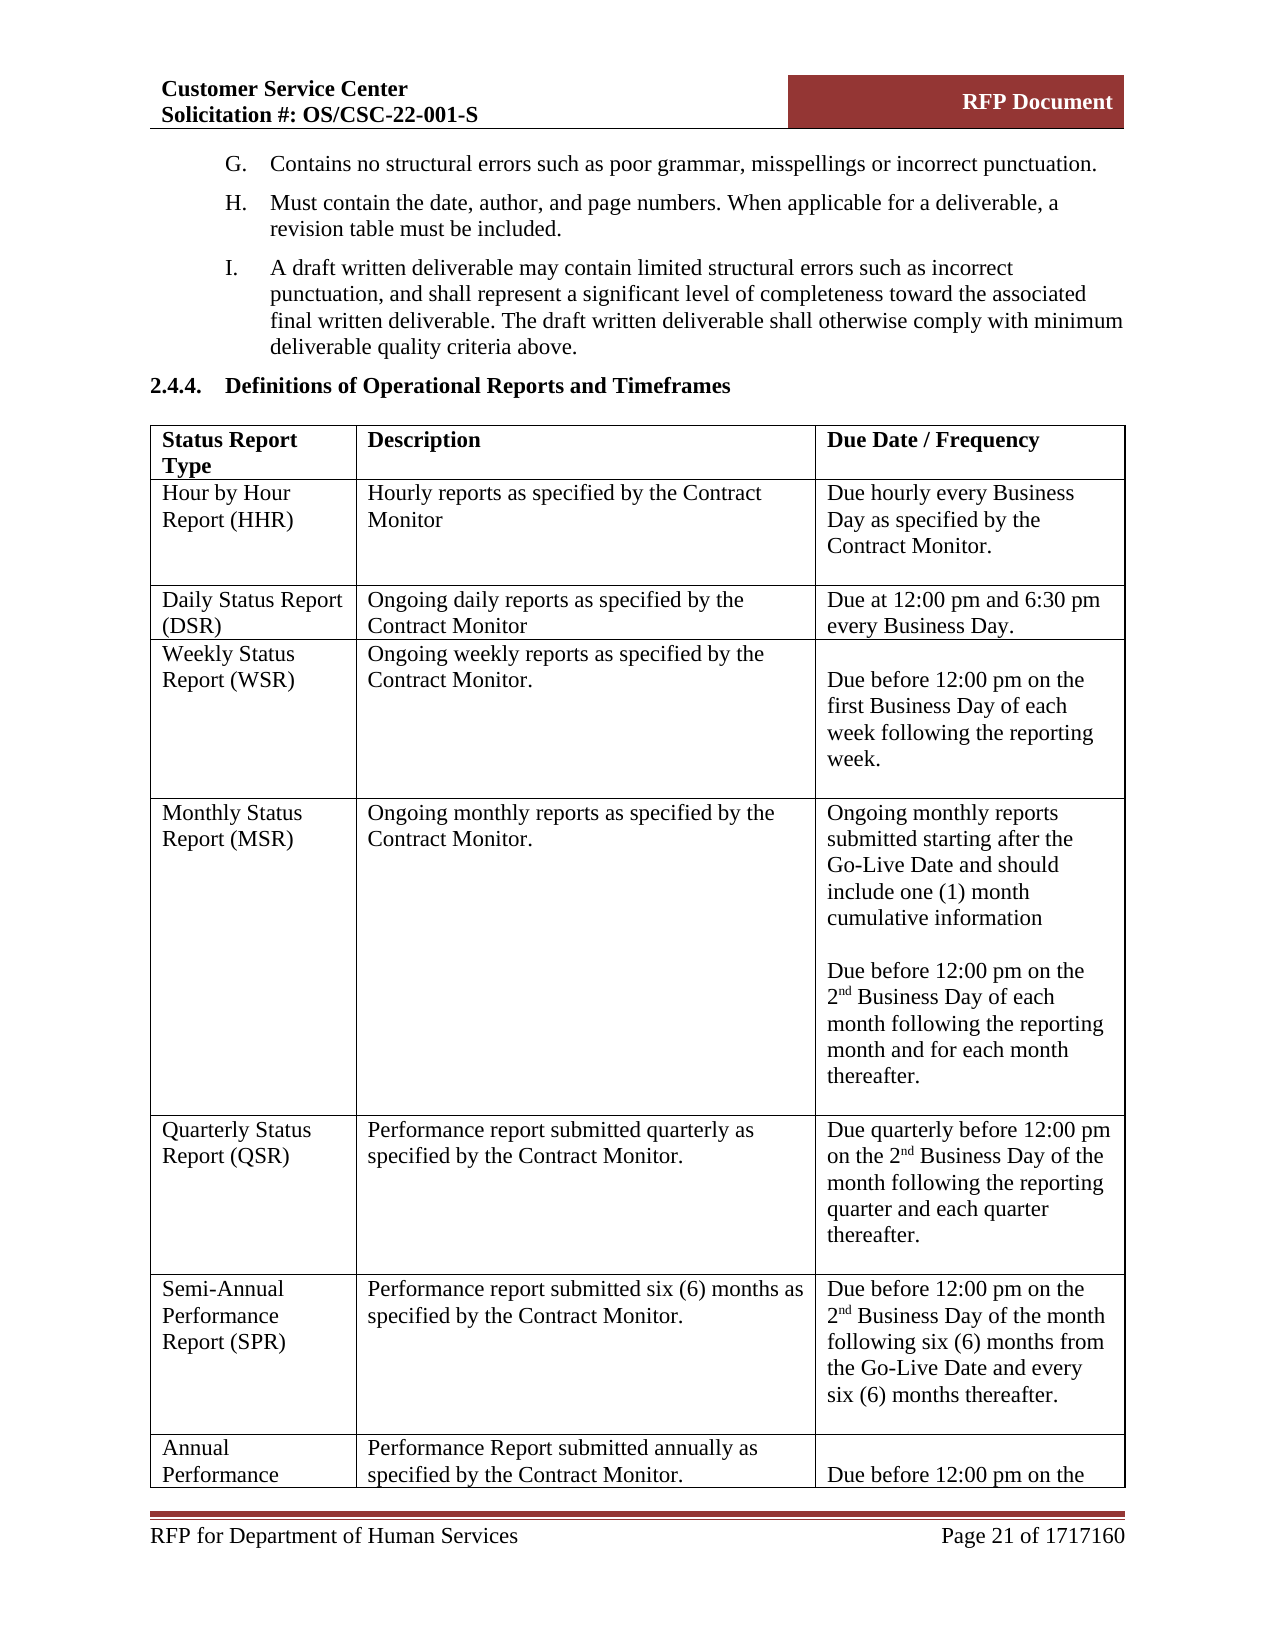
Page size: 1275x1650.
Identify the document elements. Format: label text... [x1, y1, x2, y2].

table_cell Hourly reports as specified by the Contract Monitor [357, 480, 815, 585]
table_header Status Report Type [151, 426, 356, 478]
table_cell Due hourly every Business Day as specified by the Contract Monitor. [816, 480, 1124, 585]
table_cell Due before 12:00 pm on the 2nd Business Day of the month following six (6) months from the Go-Live Date and every six (6) months thereafter. [816, 1275, 1124, 1433]
table_cell Performance report submitted quarterly as specified by the Contract Monitor. [357, 1116, 815, 1274]
table_header Description [357, 426, 815, 478]
table_cell Ongoing monthly reports as specified by the Contract Monitor. [357, 799, 815, 1115]
table_cell Performance report submitted six (6) months as specified by the Contract Monitor. [357, 1275, 815, 1433]
table_cell Monthly Status Report (MSR) [151, 799, 356, 1115]
list Must contain the date, author, and page numbers. When applicable for a deliverable, a revision table must be included. [225, 189, 1125, 242]
table_cell Semi-Annual Performance Report (SPR) [151, 1275, 356, 1433]
table_cell Ongoing weekly reports as specified by the Contract Monitor. [357, 640, 815, 798]
list A draft written deliverable may contain limited structural errors such as incorrect punctuation, and shall represent a significant level of completeness toward the associated final written deliverable. The draft written deliverable shall otherwise comply with minimum deliverable quality criteria above. [225, 254, 1125, 359]
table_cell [357, 1435, 815, 1487]
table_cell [151, 1435, 356, 1487]
table_cell Ongoing monthly reports submitted starting after the Go-Live Date and should include one (1) month cumulative information Due before 12:00 pm on the 2nd Business Day of each month following the reporting month and for each month thereafter. [816, 799, 1124, 1115]
list Contains no structural errors such as poor grammar, misspellings or incorrect punctuation. [225, 150, 1125, 176]
table_header Due Date / Frequency [816, 426, 1124, 478]
list Definitions of Operational Reports and Timeframes [150, 372, 1125, 398]
table_cell Daily Status Report (DSR) [151, 586, 356, 639]
table_cell Hour by Hour Report (HHR) [151, 480, 356, 585]
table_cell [816, 1435, 1124, 1487]
table_cell Weekly Status Report (WSR) [151, 640, 356, 798]
table_cell Due at 12:00 pm and 6:30 pm every Business Day. [816, 586, 1124, 639]
table_cell Due quarterly before 12:00 pm on the 2nd Business Day of the month following the reporting quarter and each quarter thereafter. [816, 1116, 1124, 1274]
table_cell Quarterly Status Report (QSR) [151, 1116, 356, 1274]
table_cell Due before 12:00 pm on the first Business Day of each week following the reporting week. [816, 640, 1124, 798]
table_cell Ongoing daily reports as specified by the Contract Monitor [357, 586, 815, 639]
